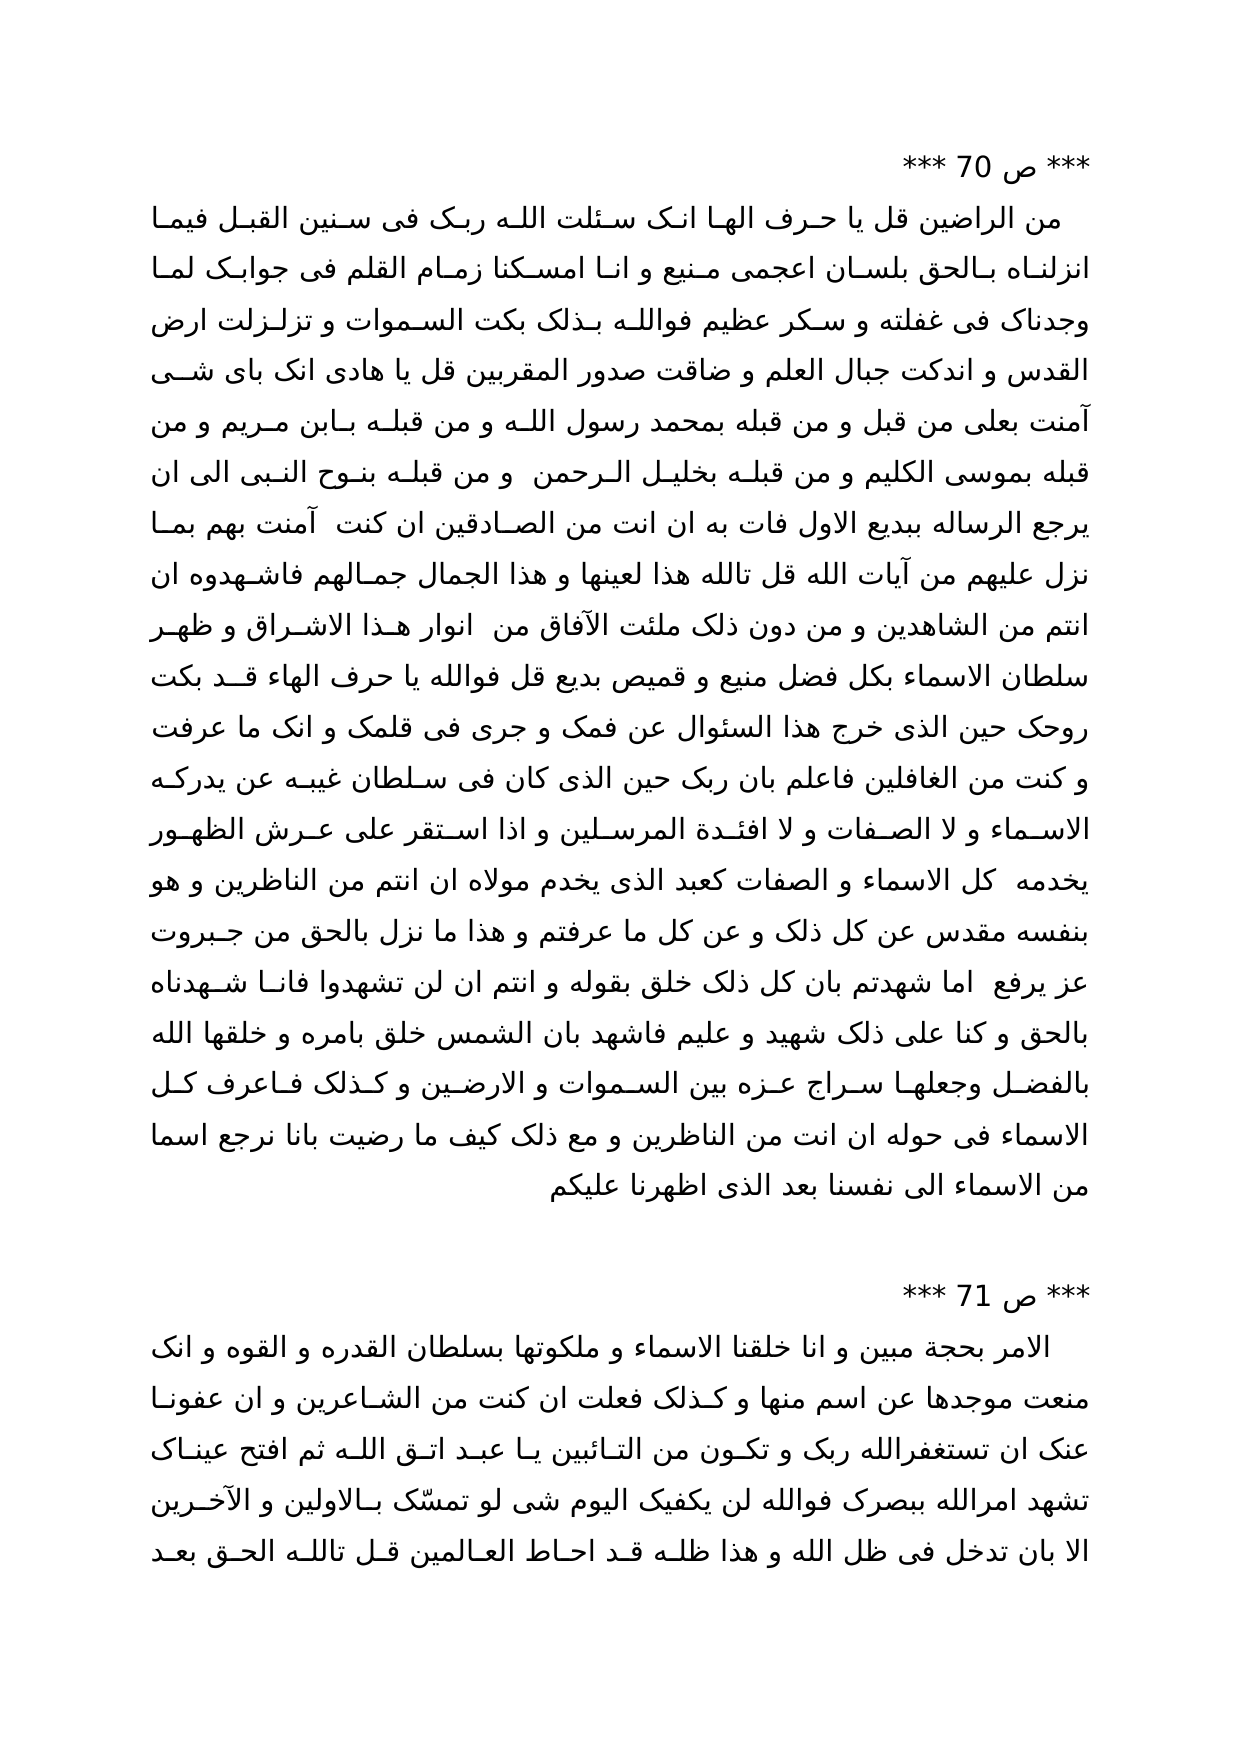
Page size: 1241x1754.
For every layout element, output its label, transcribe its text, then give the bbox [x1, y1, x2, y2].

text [150, 1330, 1090, 1568]
text *** ص 70 *** [150, 150, 1090, 184]
text من الراضین قل یا حرف الها انک سئلت الله ربک فی سنین القبل فیما انزلناه بالحق بلسان اعجمی منیع و انا امسکنا زمام القلم فی جوابک لما وجدناک فی غفلته و سکر عظیم فوالله بذلک بکت السموات و تزلزلت ارض القدس و اندکت جبال العلم و ضاقت صدور المقربین قل یا هادی انک بای شی آمنت بعلی من قبل و من قبله بمحمد رسول الله و من قبله بابن مریم و من قبله بموسی الکلیم و من قبله بخلیل الرحمن و من قبله بنوح النبی الی ان یرجع الرساله ببدیع الاول فات به ان انت من الصادقین ان کنت آمنت بهم بما نزل علیهم من آیات الله قل تالله هذا لعینها و هذا الجمال جمالهم فاشهدوه ان انتم من الشاهدین و من دون ذلک ملئت الآفاق من انوار هذا الاشراق و ظهر سلطان الاسماء بکل فضل منیع و قمیص بدیع قل فوالله یا حرف الهاء قد بکت روحک حین الذی خرج هذا السئوال عن فمک و جری فی قلمک و انک ما عرفت و کنت من الغافلین فاعلم بان ربک حین الذی کان فی سلطان غیبه عن یدرکه الاسماء و لا الصفات و لا افئدة المرسلین و اذا استقر علی عرش الظهور یخدمه کل الاسماء و الصفات کعبد الذی یخدم مولاه ان انتم من الناظرین و هو بنفسه مقدس عن کل ذلک و عن کل ما عرفتم و هذا ما نزل بالحق من جبروت عز یرفع اما شهدتم بان کل ذلک خلق بقوله و انتم ان لن تشهدوا فانا شهدناه بالحق و کنا علی ذلک شهید و علیم فاشهد بان الشمس خلق بامره و خلقها الله بالفضل وجعلها سراج عزه بین السموات و الارضین و کذلک فاعرف کل الاسماء فی حوله ان انت من الناظرین و مع ذلک کیف ما رضیت بانا نرجع اسما من الاسماء الی نفسنا بعد الذی اظهرنا علیکم [150, 201, 1090, 1203]
text *** ص 71 *** [150, 1279, 1090, 1313]
